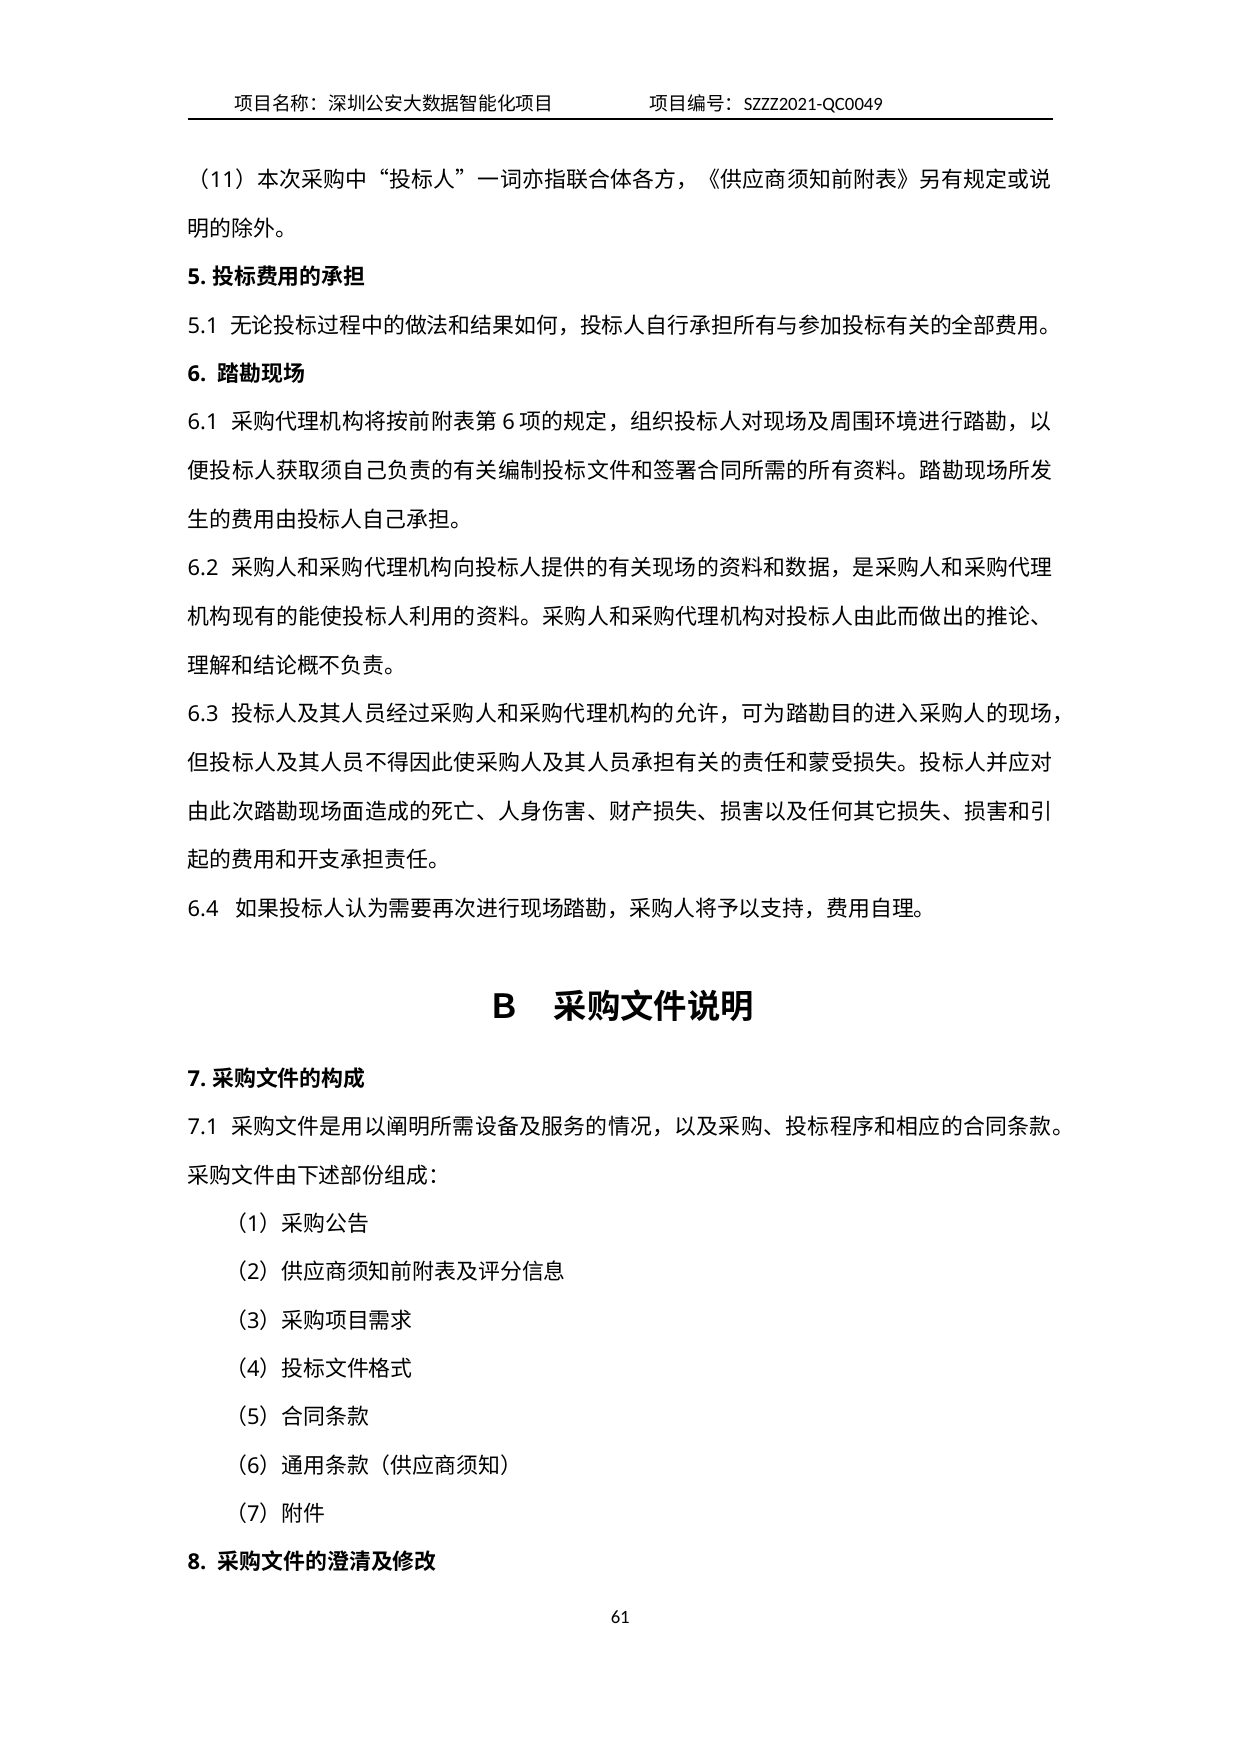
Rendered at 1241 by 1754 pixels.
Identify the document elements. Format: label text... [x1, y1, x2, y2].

text 6.4 如果投标人认为需要再次进行现场踏勘，采购人将予以支持，费用自理。 [187, 890, 1053, 923]
text 7.1 采购文件是用以阐明所需设备及服务的情况，以及采购、投标程序和相应的合同条款。采购文件由下述部份组成： [187, 1108, 1053, 1190]
text 6.2 采购人和采购代理机构向投标人提供的有关现场的资料和数据，是采购人和采购代理机构现有的能使投标人利用的资料。采购人和采购代理机构对投标人由此而做出的推论、理解和结论概不负责。 [187, 550, 1053, 680]
text （3）采购项目需求 [187, 1302, 1053, 1335]
text 5.1 无论投标过程中的做法和结果如何，投标人自行承担所有与参加投标有关的全部费用。 [187, 307, 1053, 340]
text 6.3 投标人及其人员经过采购人和采购代理机构的允许，可为踏勘目的进入采购人的现场，但投标人及其人员不得因此使采购人及其人员承担有关的责任和蒙受损失。投标人并应对由此次踏勘现场面造成的死亡、人身伤害、财产损失、损害以及任何其它损失、损害和引起的费用和开支承担责任。 [187, 696, 1053, 874]
text （1）采购公告 [187, 1206, 1053, 1238]
text （4）投标文件格式 [187, 1351, 1053, 1383]
text 5. 投标费用的承担 [187, 259, 1053, 292]
text （11）本次采购中“投标人”一词亦指联合体各方，《供应商须知前附表》另有规定或说明的除外。 [187, 162, 1053, 243]
text 8. 采购文件的澄清及修改 [187, 1544, 1053, 1576]
text （6）通用条款（供应商须知） [187, 1447, 1053, 1480]
text 6. 踏勘现场 [187, 356, 1053, 388]
text （5）合同条款 [187, 1399, 1053, 1431]
text Ｂ 采购文件说明 [187, 971, 1053, 1036]
text 7. 采购文件的构成 [187, 1060, 1053, 1093]
text （2）供应商须知前附表及评分信息 [187, 1254, 1053, 1286]
text （7）附件 [187, 1496, 1053, 1528]
text 6.1 采购代理机构将按前附表第6项的规定，组织投标人对现场及周围环境进行踏勘，以便投标人获取须自己负责的有关编制投标文件和签署合同所需的所有资料。踏勘现场所发生的费用由投标人自己承担。 [187, 404, 1053, 534]
